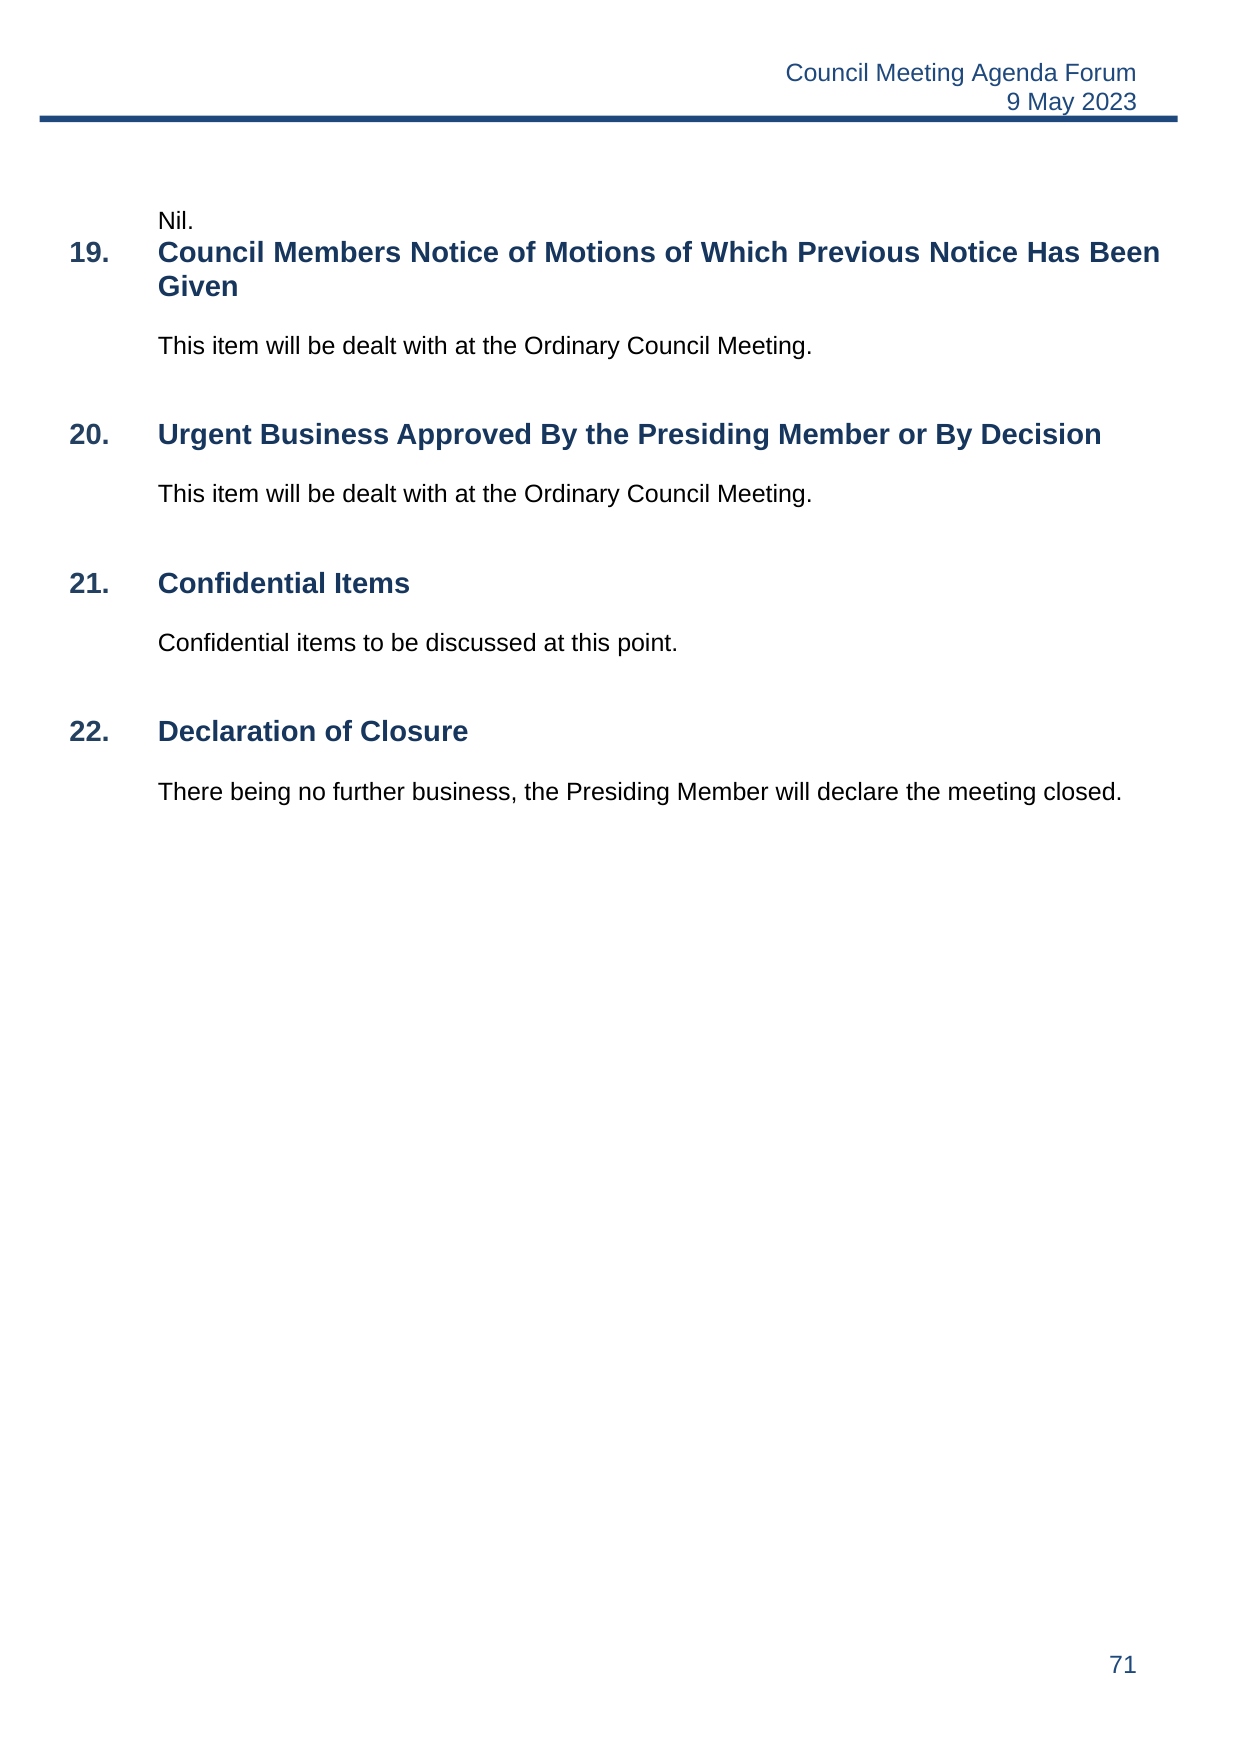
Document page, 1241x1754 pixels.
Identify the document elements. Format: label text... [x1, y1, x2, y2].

text Nil. [158, 206, 1162, 235]
subtitle Declaration of Closure [69, 714, 1162, 748]
subtitle This item will be dealt with at the Ordinary Council Meeting. [158, 331, 1162, 359]
subtitle There being no further business, the Presiding Member will declare the meeting closed. [158, 776, 1162, 805]
subtitle Confidential Items [69, 566, 1162, 599]
subtitle Council Members Notice of Motions of Which Previous Notice Has Been Given [69, 235, 1162, 302]
subtitle Confidential items to be discussed at this point. [158, 628, 1162, 657]
subtitle This item will be dealt with at the Ordinary Council Meeting. [158, 479, 1162, 508]
subtitle Urgent Business Approved By the Presiding Member or By Decision [69, 417, 1162, 451]
